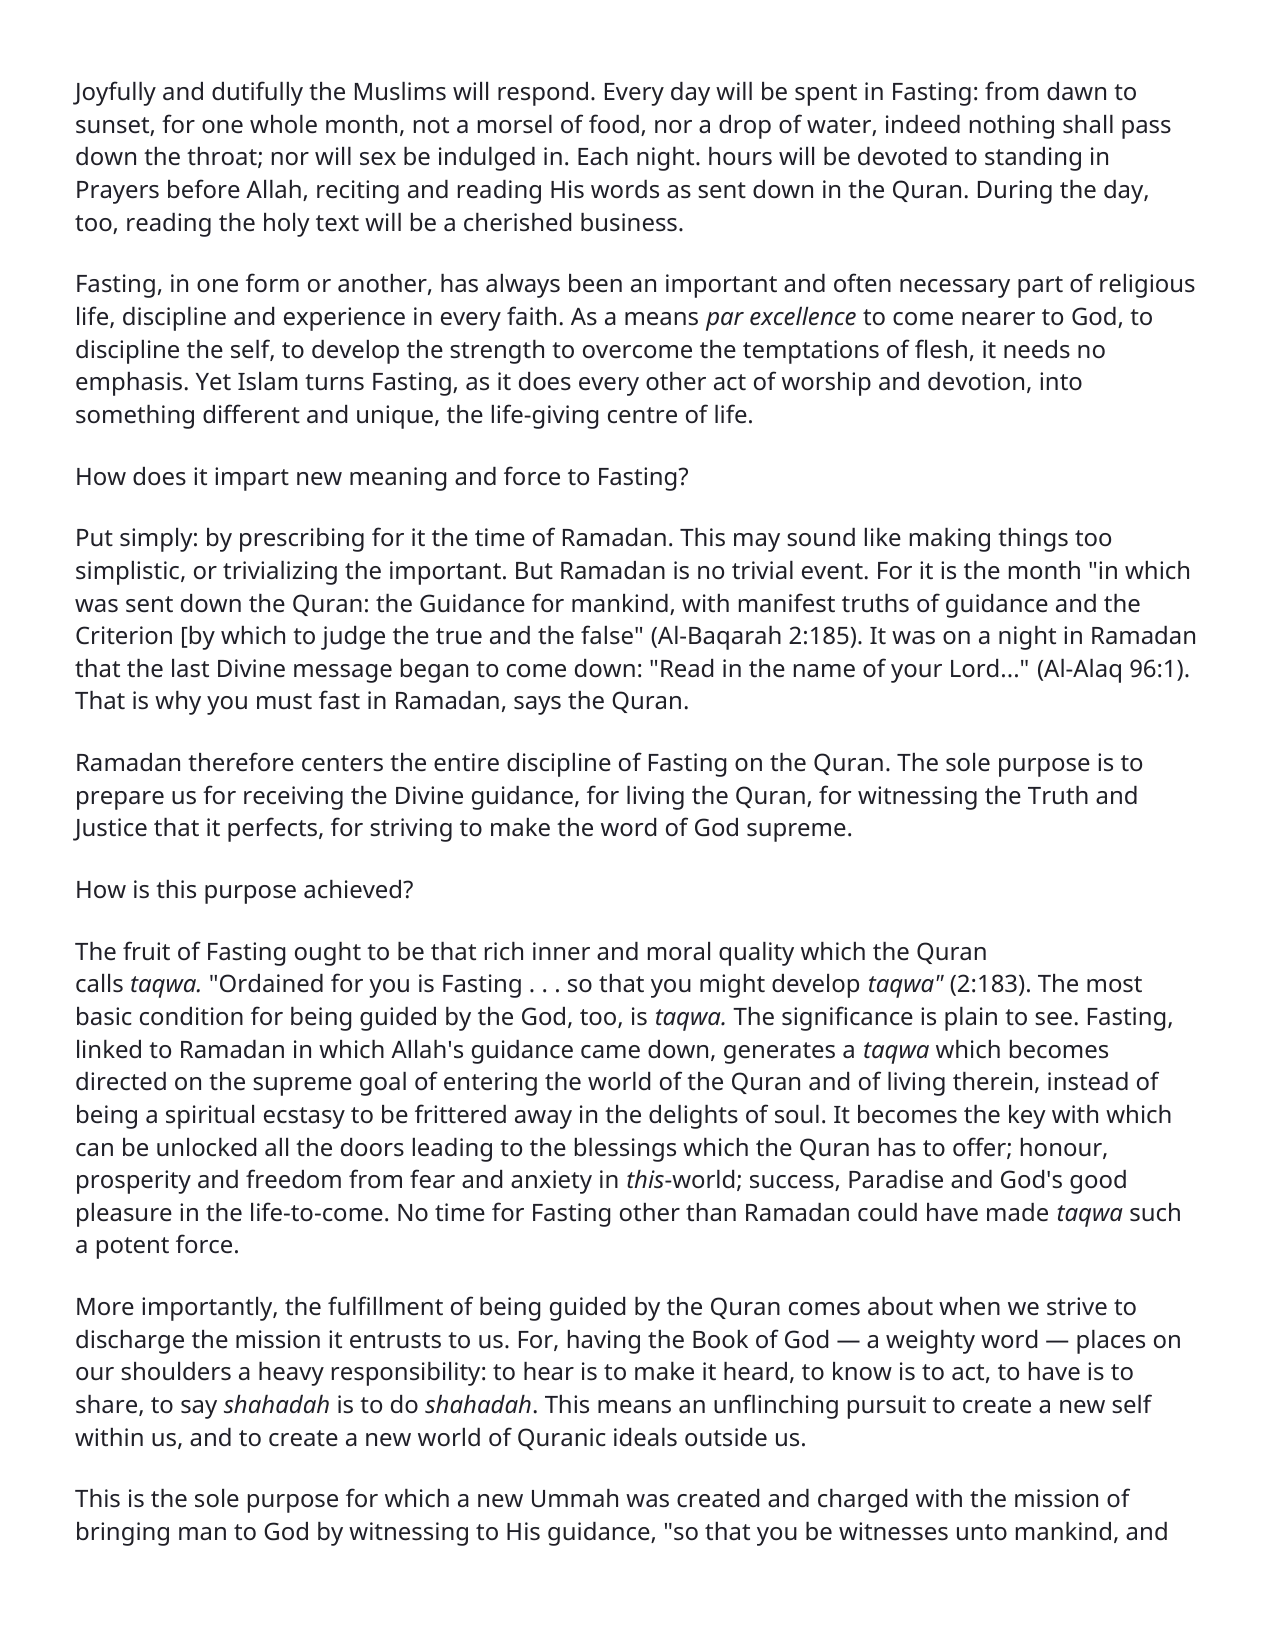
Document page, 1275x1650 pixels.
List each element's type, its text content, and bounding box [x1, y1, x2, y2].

text How is this purpose achieved? [75, 873, 1200, 906]
text The fruit of Fasting ought to be that rich inner and moral quality which the Quran calls taqwa. "Ordained for you is Fasting . . . so that you might develop taqwa" (2:183). The most basic condition for being guided by the God, too, is taqwa. The significance is plain to see. Fasting, linked to Ramadan in which Allah's guidance came down, generates a taqwa which becomes directed on the supreme goal of entering the world of the Quran and of living therein, instead of being a spiritual ecstasy to be frittered away in the delights of soul. It becomes the key with which can be unlocked all the doors leading to the blessings which the Quran has to offer; honour, prosperity and freedom from fear and anxiety in this-world; success, Paradise and God's good pleasure in the life-to-come. No time for Fasting other than Ramadan could have made taqwa such a potent force. [75, 935, 1200, 1261]
text More importantly, the fulfillment of being guided by the Quran comes about when we strive to discharge the mission it entrusts to us. For, having the Book of God — a weighty word — places on our shoulders a heavy responsibility: to hear is to make it heard, to know is to act, to have is to share, to say shahadah is to do shahadah. This means an unflinching pursuit to create a new self within us, and to create a new world of Quranic ideals outside us. [75, 1290, 1200, 1453]
text Fasting, in one form or another, has always been an important and often necessary part of religious life, discipline and experience in every faith. As a means par excellence to come nearer to God, to discipline the self, to develop the strength to overcome the temptations of flesh, it needs no emphasis. Yet Islam turns Fasting, as it does every other act of worship and devotion, into something different and unique, the life-giving centre of life. [75, 267, 1200, 430]
text Ramadan therefore centers the entire discipline of Fasting on the Quran. The sole purpose is to prepare us for receiving the Divine guidance, for living the Quran, for witnessing the Truth and Justice that it perfects, for striving to make the word of God supreme. [75, 746, 1200, 844]
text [75, 1482, 1200, 1547]
text How does it impart new meaning and force to Fasting? [75, 459, 1200, 492]
text Put simply: by prescribing for it the time of Ramadan. This may sound like making things too simplistic, or trivializing the important. But Ramadan is no trivial event. For it is the month "in which was sent down the Quran: the Guidance for mankind, with manifest truths of guidance and the Criterion [by which to judge the true and the false" (Al-Baqarah 2:185). It was on a night in Ramadan that the last Divine message began to come down: "Read in the name of your Lord..." (Al-Alaq 96:1). That is why you must fast in Ramadan, says the Quran. [75, 521, 1200, 717]
text Joyfully and dutifully the Muslims will respond. Every day will be spent in Fasting: from dawn to sunset, for one whole month, not a morsel of food, nor a drop of water, indeed nothing shall pass down the throat; nor will sex be indulged in. Each night. hours will be devoted to standing in Prayers before Allah, reciting and reading His words as sent down in the Quran. During the day, too, reading the holy text will be a cherished business. [75, 75, 1200, 238]
